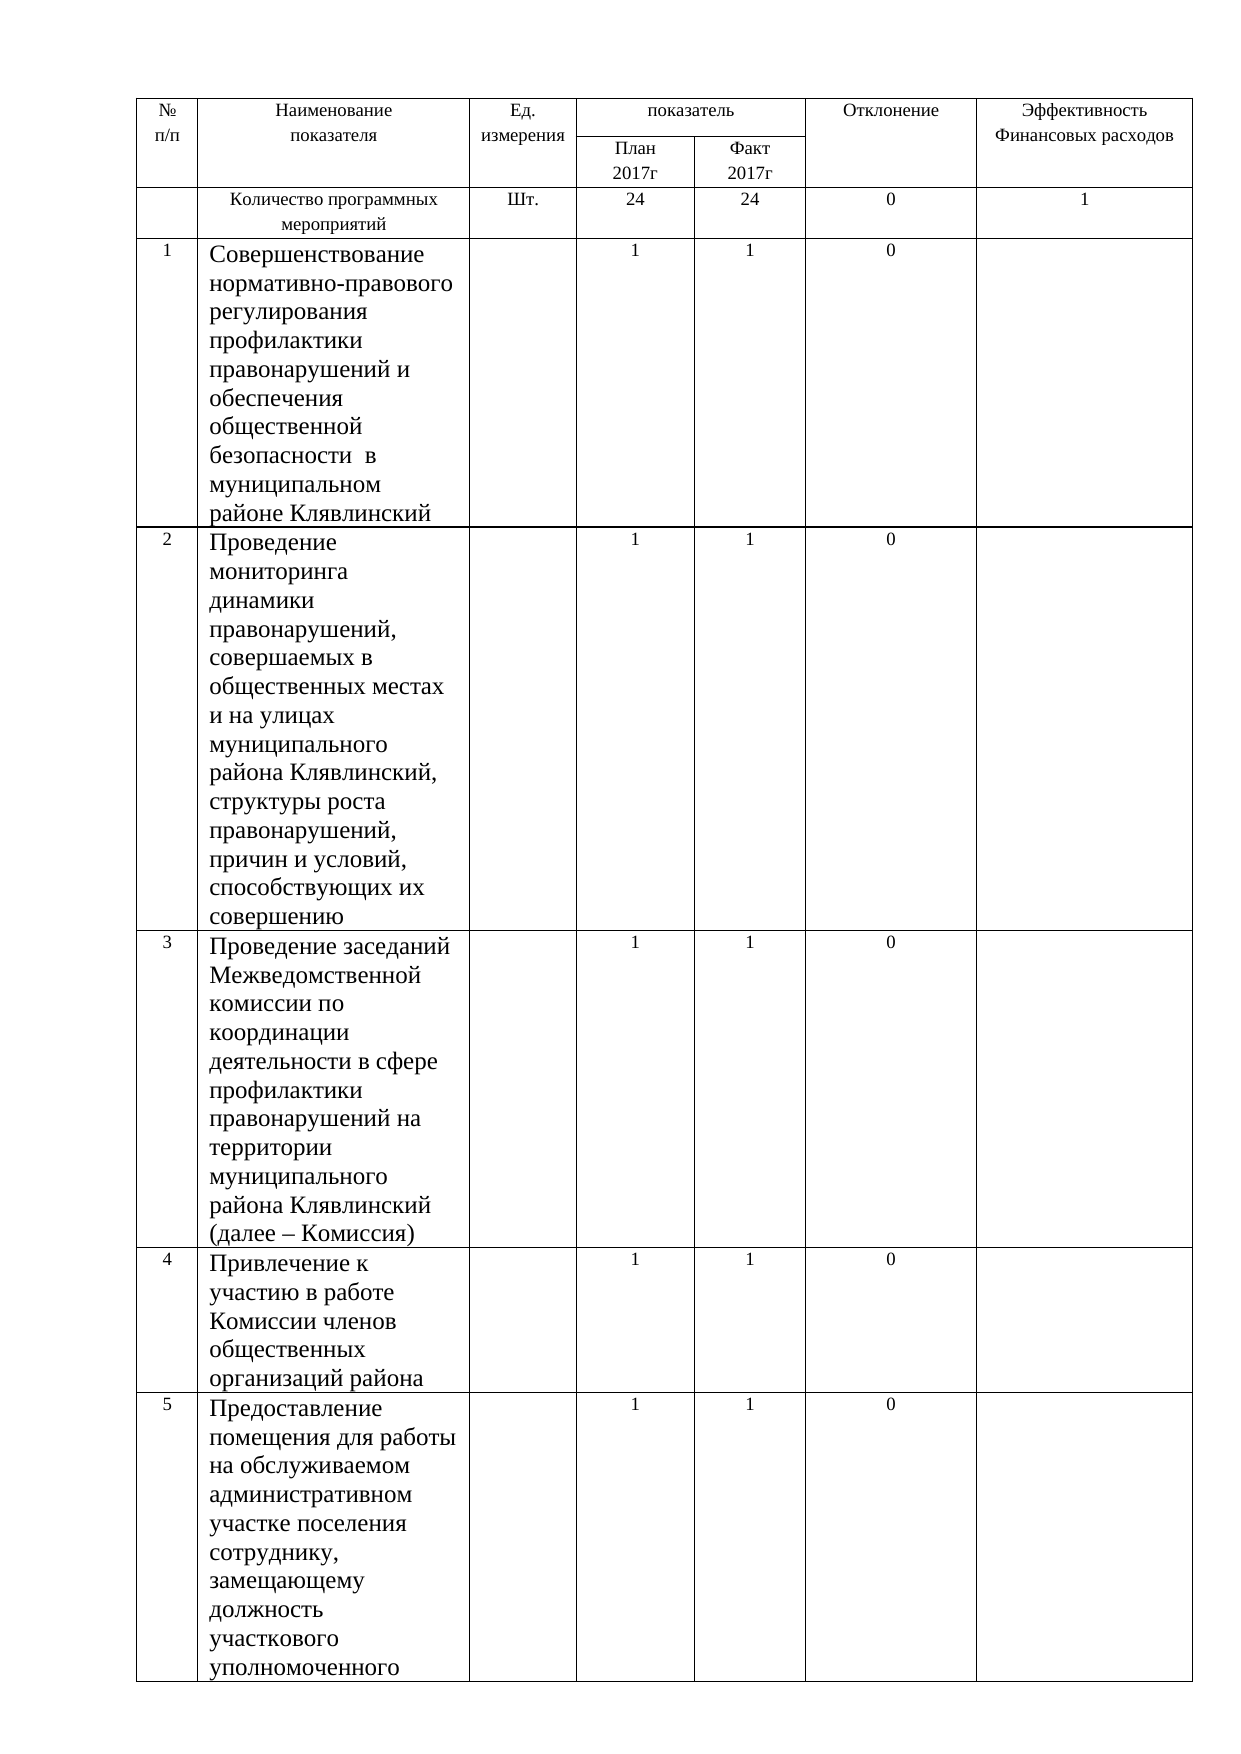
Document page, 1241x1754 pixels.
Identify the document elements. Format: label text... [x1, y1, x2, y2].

table_header показатель [577, 99, 805, 136]
table_cell Факт 2017г [695, 137, 805, 187]
table_cell [470, 1393, 576, 1681]
table_cell Количество программных мероприятий [198, 188, 469, 238]
table_cell 1 [577, 1393, 694, 1681]
table_cell 24 [695, 188, 805, 238]
table_cell 1 [695, 931, 805, 1247]
table_cell [977, 1248, 1192, 1392]
table_cell 0 [806, 239, 976, 526]
table_cell [470, 239, 576, 526]
table_cell [470, 1248, 576, 1392]
table_header Ед. измерения [470, 99, 576, 187]
table_cell 0 [806, 1248, 976, 1392]
table_cell 24 [577, 188, 694, 238]
table_cell Шт. [470, 188, 576, 238]
table_cell 4 [137, 1248, 197, 1392]
table_cell 1 [577, 931, 694, 1247]
table_header Наименование показателя [198, 99, 469, 187]
table_cell 1 [577, 528, 694, 930]
table_cell [470, 528, 576, 930]
table_cell [470, 931, 576, 1247]
table_cell Привлечение к участию в работе Комиссии членов общественных организаций района [198, 1248, 469, 1392]
table_cell [977, 1393, 1192, 1681]
table_cell 0 [806, 931, 976, 1247]
table_cell 0 [806, 188, 976, 238]
table_cell Проведение мониторинга динамики правонарушений, совершаемых в общественных местах и на улицах муниципального района Клявлинский, структуры роста правонарушений, причин и условий, способствующих их совершению [198, 528, 469, 930]
table_cell 1 [695, 239, 805, 526]
table_cell 1 [977, 188, 1192, 238]
table_cell 1 [695, 528, 805, 930]
table_cell 0 [806, 528, 976, 930]
table_cell [977, 528, 1192, 930]
table_header № п/п [137, 99, 197, 187]
table_cell [137, 188, 197, 238]
table_cell Проведение заседаний Межведомственной комиссии по координации деятельности в сфере профилактики правонарушений на территории муниципального района Клявлинский (далее – Комиссия) [198, 931, 469, 1247]
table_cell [198, 1393, 469, 1681]
table_cell 1 [137, 239, 197, 526]
table_header Эффективность Финансовых расходов [977, 99, 1192, 187]
table_cell 2 [137, 528, 197, 930]
table_cell 1 [577, 239, 694, 526]
table_cell 5 [137, 1393, 197, 1681]
table_cell 1 [695, 1393, 805, 1681]
table_cell [977, 239, 1192, 526]
table_header Отклонение [806, 99, 976, 187]
table_cell 3 [137, 931, 197, 1247]
table_cell 1 [577, 1248, 694, 1392]
table_cell План 2017г [577, 137, 694, 187]
table_cell 0 [806, 1393, 976, 1681]
table_cell 1 [695, 1248, 805, 1392]
table_cell Совершенствование нормативно-правового регулирования профилактики правонарушений и обеспечения общественной безопасности в муниципальном районе Клявлинский [198, 239, 469, 526]
table_cell [977, 931, 1192, 1247]
